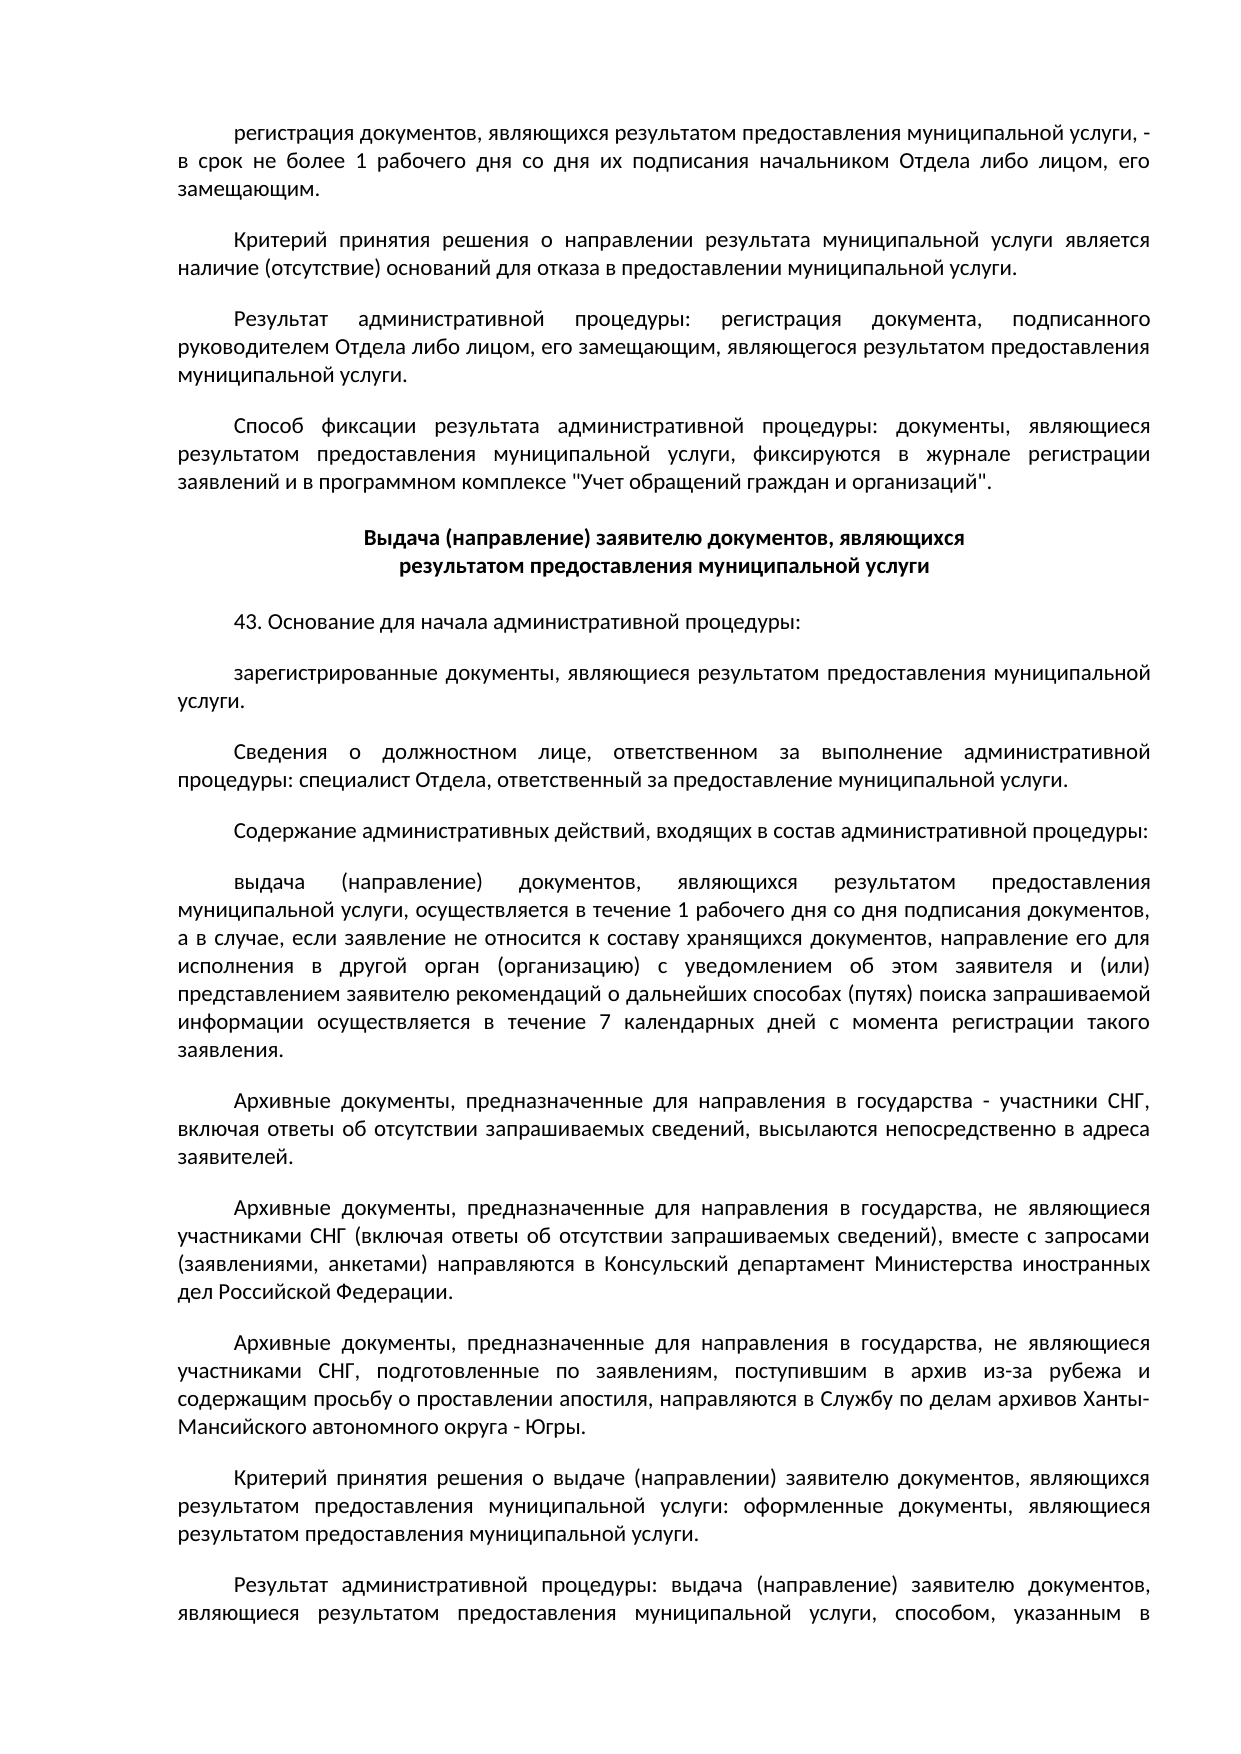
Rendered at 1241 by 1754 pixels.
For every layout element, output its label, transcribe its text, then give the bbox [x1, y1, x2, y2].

text Содержание административных действий, входящих в состав административной процедуры: [177, 816, 1152, 844]
title Выдача (направление) заявителю документов, являющихся [177, 523, 1152, 551]
text Способ фиксации результата административной процедуры: документы, являющиеся результатом предоставления муниципальной услуги, фиксируются в журнале регистрации заявлений и в программном комплексе "Учет обращений граждан и организаций". [177, 411, 1152, 495]
text Архивные документы, предназначенные для направления в государства, не являющиеся участниками СНГ, подготовленные по заявлениям, поступившим в архив из-за рубежа и содержащим просьбу о проставлении апостиля, направляются в Службу по делам архивов Ханты-Мансийского автономного округа - Югры. [177, 1328, 1152, 1440]
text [177, 1570, 1152, 1626]
text Архивные документы, предназначенные для направления в государства, не являющиеся участниками СНГ (включая ответы об отсутствии запрашиваемых сведений), вместе с запросами (заявлениями, анкетами) направляются в Консульский департамент Министерства иностранных дел Российской Федерации. [177, 1193, 1152, 1305]
text Архивные документы, предназначенные для направления в государства - участники СНГ, включая ответы об отсутствии запрашиваемых сведений, высылаются непосредственно в адреса заявителей. [177, 1086, 1152, 1170]
text 43. Основание для начала административной процедуры: [177, 607, 1152, 635]
text выдача (направление) документов, являющихся результатом предоставления муниципальной услуги, осуществляется в течение 1 рабочего дня со дня подписания документов, а в случае, если заявление не относится к составу хранящихся документов, направление его для исполнения в другой орган (организацию) с уведомлением об этом заявителя и (или) представлением заявителю рекомендаций о дальнейших способах (путях) поиска запрашиваемой информации осуществляется в течение 7 календарных дней с момента регистрации такого заявления. [177, 867, 1152, 1063]
text зарегистрированные документы, являющиеся результатом предоставления муниципальной услуги. [177, 658, 1152, 714]
text Критерий принятия решения о выдаче (направлении) заявителю документов, являющихся результатом предоставления муниципальной услуги: оформленные документы, являющиеся результатом предоставления муниципальной услуги. [177, 1463, 1152, 1547]
text Сведения о должностном лице, ответственном за выполнение административной процедуры: специалист Отдела, ответственный за предоставление муниципальной услуги. [177, 737, 1152, 793]
text регистрация документов, являющихся результатом предоставления муниципальной услуги, - в срок не более 1 рабочего дня со дня их подписания начальником Отдела либо лицом, его замещающим. [177, 118, 1152, 202]
title результатом предоставления муниципальной услуги [177, 551, 1152, 579]
text Результат административной процедуры: регистрация документа, подписанного руководителем Отдела либо лицом, его замещающим, являющегося результатом предоставления муниципальной услуги. [177, 304, 1152, 388]
text Критерий принятия решения о направлении результата муниципальной услуги является наличие (отсутствие) оснований для отказа в предоставлении муниципальной услуги. [177, 225, 1152, 281]
